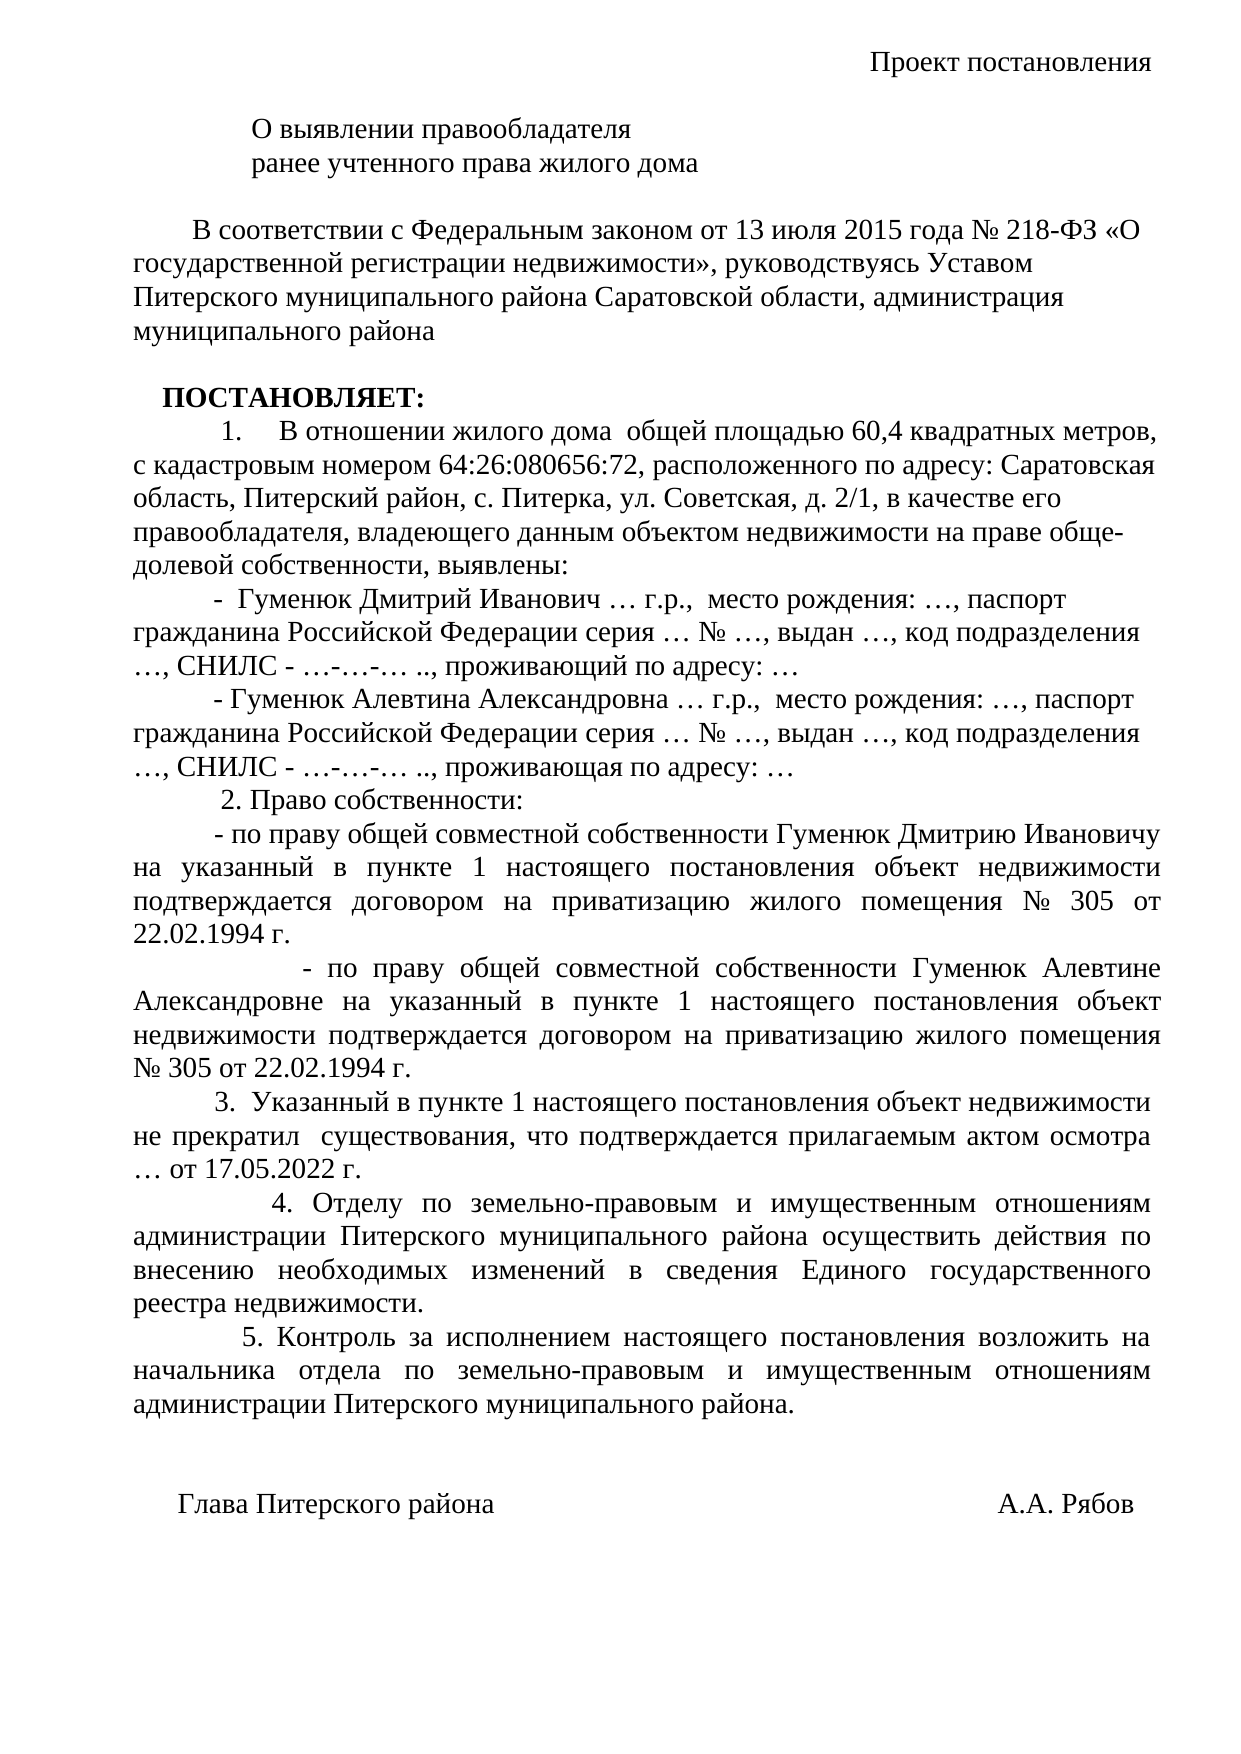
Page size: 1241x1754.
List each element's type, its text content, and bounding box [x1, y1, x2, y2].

text Глава Питерского района А.А. Рябов [133, 1487, 1152, 1520]
text 1. В отношении жилого дома общей площадью 60,4 квадратных метров, с кадастровым номером 64:26:080656:72, расположенного по адресу: Саратовская область, Питерский район, с. Питерка, ул. Советская, д. 2/1, в качестве его правообладателя, владеющего данным объектом недвижимости на праве обще-долевой собственности, выявлены: [133, 413, 1162, 581]
text 4. Отделу по земельно-правовым и имущественным отношениям администрации Питерского муниципального района осуществить действия по внесению необходимых изменений в сведения Единого государственного реестра недвижимости. [133, 1185, 1152, 1319]
text - Гуменюк Дмитрий Иванович … г.р., место рождения: …, паспорт гражданина Российской Федерации серия … № …, выдан …, код подразделения …, СНИЛС - …-…-… .., проживающий по адресу: … [133, 581, 1162, 682]
text - по праву общей совместной собственности Гуменюк Дмитрию Ивановичу на указанный в пункте 1 настоящего постановления объект недвижимости подтверждается договором на приватизацию жилого помещения № 305 от 22.02.1994 г. [133, 816, 1162, 950]
text 3. Указанный в пункте 1 настоящего постановления объект недвижимости не прекратил существования, что подтверждается прилагаемым актом осмотра … от 17.05.2022 г. [133, 1084, 1152, 1185]
text 2. Право собственности: [133, 782, 1162, 816]
text - Гуменюк Алевтина Александровна … г.р., место рождения: …, паспорт гражданина Российской Федерации серия … № …, выдан …, код подразделения …, СНИЛС - …-…-… .., проживающая по адресу: … [133, 682, 1162, 782]
text 5. Контроль за исполнением настоящего постановления возложить на начальника отдела по земельно-правовым и имущественным отношениям администрации Питерского муниципального района. [133, 1319, 1152, 1419]
text Проект постановления [177, 44, 1152, 78]
text В соответствии с Федеральным законом от 13 июля 2015 года № 218-ФЗ «О государственной регистрации недвижимости», руководствуясь Уставом Питерского муниципального района Саратовской области, администрация муниципального района [133, 212, 1152, 346]
text - по праву общей совместной собственности Гуменюк Алевтине Александровне на указанный в пункте 1 настоящего постановления объект недвижимости подтверждается договором на приватизацию жилого помещения № 305 от 22.02.1994 г. [133, 950, 1162, 1084]
text ранее учтенного права жилого дома [177, 145, 1152, 178]
text ПОСТАНОВЛЯЕТ: [133, 380, 1162, 413]
text О выявлении правообладателя [177, 111, 1152, 145]
